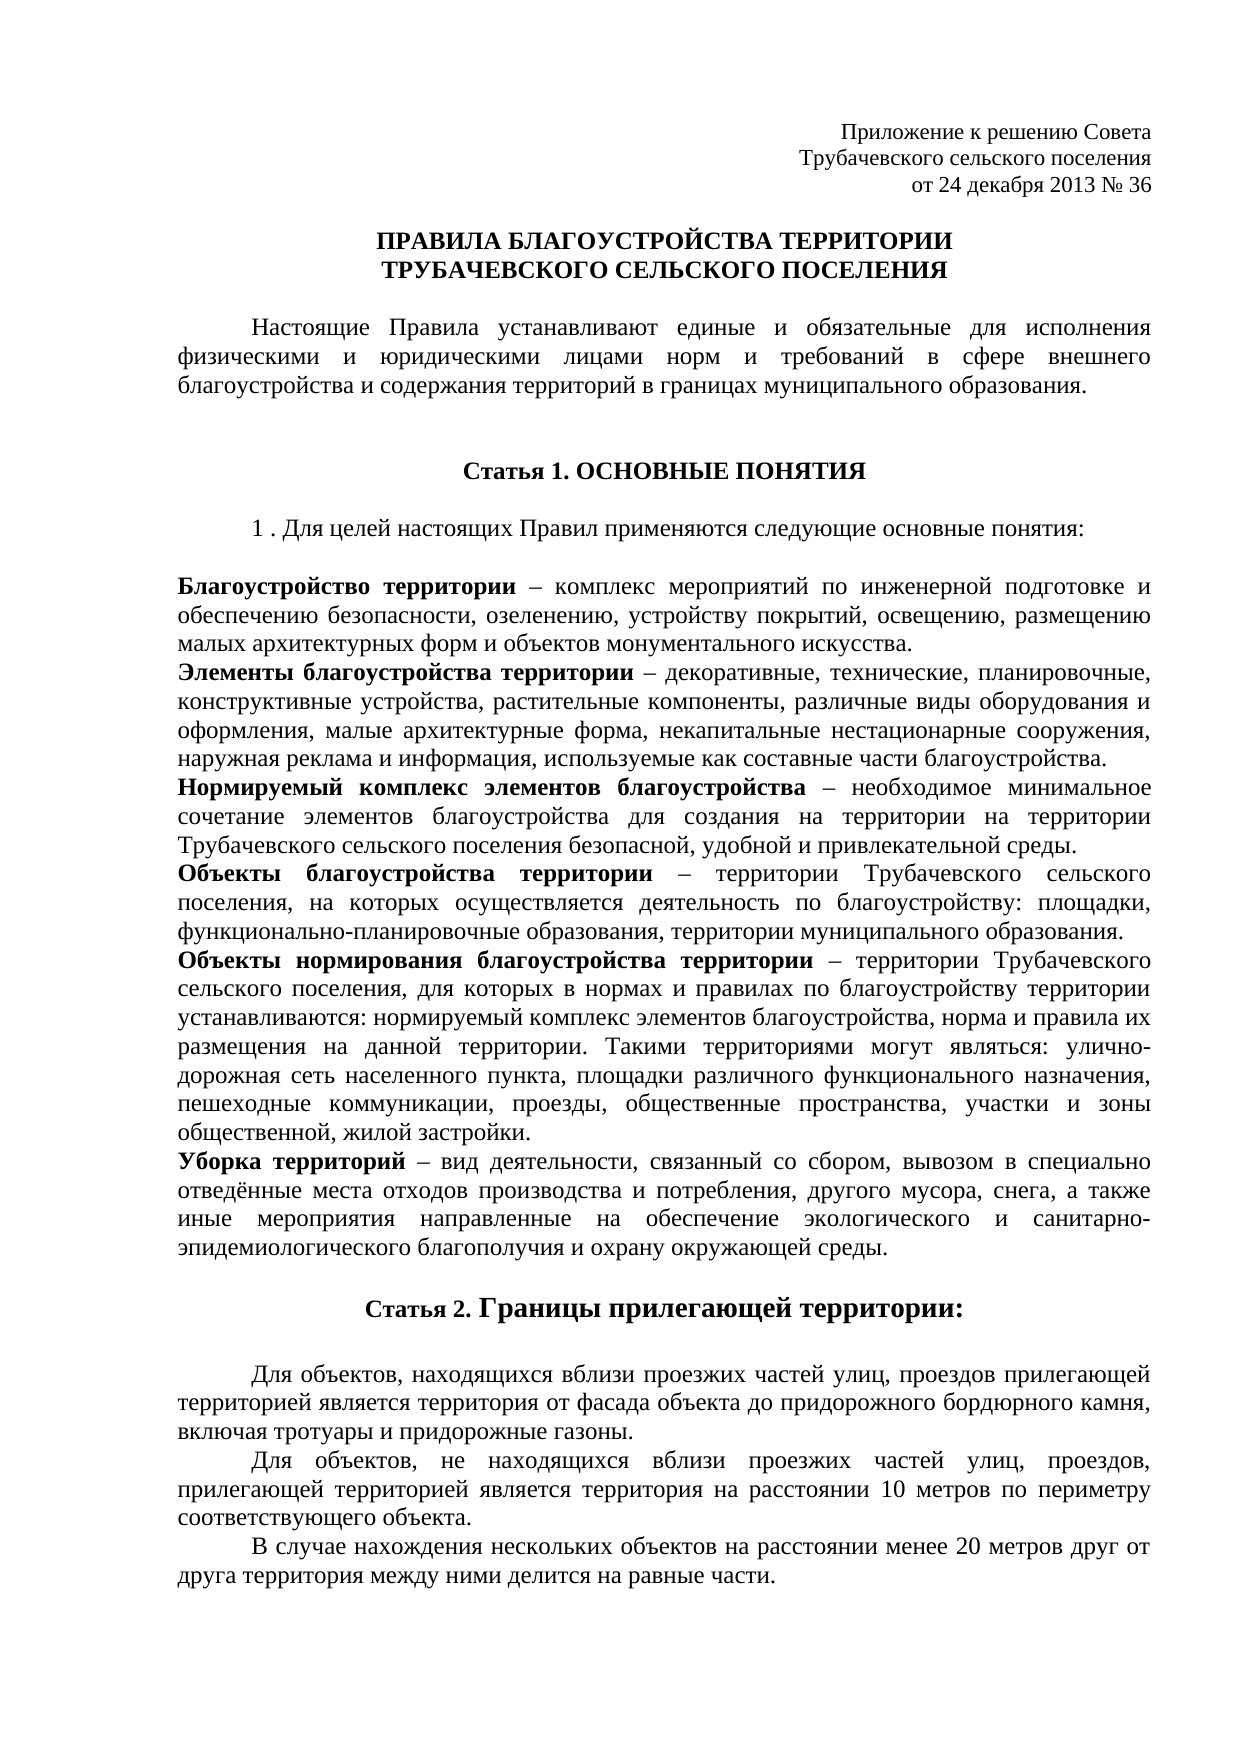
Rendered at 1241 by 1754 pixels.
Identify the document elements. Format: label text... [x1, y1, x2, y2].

text Настоящие Правила устанавливают единые и обязательные для исполнения физическими и юридическими лицами норм и требований в сфере внешнего благоустройства и содержания территорий в границах муниципального образования. [177, 312, 1152, 398]
text 1 . Для целей настоящих Правил применяются следующие основные понятия: [177, 513, 1152, 542]
text Объекты нормирования благоустройства территории – территории Трубачевского сельского поселения, для которых в нормах и правилах по благоустройству территории устанавливаются: нормируемый комплекс элементов благоустройства, норма и правила их размещения на данной территории. Такими территориями могут являться: улично-дорожная сеть населенного пункта, площадки различного функционального назначения, пешеходные коммуникации, проезды, общественные пространства, участки и зоны общественной, жилой застройки. [177, 945, 1152, 1146]
text Объекты благоустройства территории – территории Трубачевского сельского поселения, на которых осуществляется деятельность по благоустройству: площадки, функционально-планировочные образования, территории муниципального образования. [177, 858, 1152, 945]
text Благоустройство территории – комплекс мероприятий по инженерной подготовке и обеспечению безопасности, озеленению, устройству покрытий, освещению, размещению малых архитектурных форм и объектов монументального искусства. [177, 571, 1152, 657]
text В случае нахождения нескольких объектов на расстоянии менее 20 метров друг от друга территория между ними делится на равные части. [177, 1531, 1152, 1589]
text Для объектов, не находящихся вблизи проезжих частей улиц, проездов, прилегающей территорией является территория на расстоянии 10 метров по периметру соответствующего объекта. [177, 1445, 1152, 1531]
text ПРАВИЛА БЛАГОУСТРОЙСТВА ТЕРРИТОРИИ [177, 226, 1152, 255]
text Статья 2. Границы прилегающей территории: [177, 1290, 1152, 1323]
text Для объектов, находящихся вблизи проезжих частей улиц, проездов прилегающей территорией является территория от фасада объекта до придорожного бордюрного камня, включая тротуары и придорожные газоны. [177, 1359, 1152, 1445]
text Нормируемый комплекс элементов благоустройства – необходимое минимальное сочетание элементов благоустройства для создания на территории на территории Трубачевского сельского поселения безопасной, удобной и привлекательной среды. [177, 772, 1152, 858]
text ТРУБАЧЕВСКОГО СЕЛЬСКОГО ПОСЕЛЕНИЯ [177, 255, 1152, 283]
text Уборка территорий – вид деятельности, связанный со сбором, вывозом в специально отведённые места отходов производства и потребления, другого мусора, снега, а также иные мероприятия направленные на обеспечение экологического и санитарно-эпидемиологического благополучия и охрану окружающей среды. [177, 1146, 1152, 1261]
text Трубачевского сельского поселения [177, 144, 1152, 171]
text Приложение к решению Совета [177, 118, 1152, 144]
text Статья 1. ОСНОВНЫЕ ПОНЯТИЯ [177, 456, 1152, 485]
text Элементы благоустройства территории – декоративные, технические, планировочные, конструктивные устройства, растительные компоненты, различные виды оборудования и оформления, малые архитектурные форма, некапитальные нестационарные сооружения, наружная реклама и информация, используемые как составные части благоустройства. [177, 657, 1152, 772]
text от 24 декабря 2013 № 36 [177, 171, 1152, 197]
